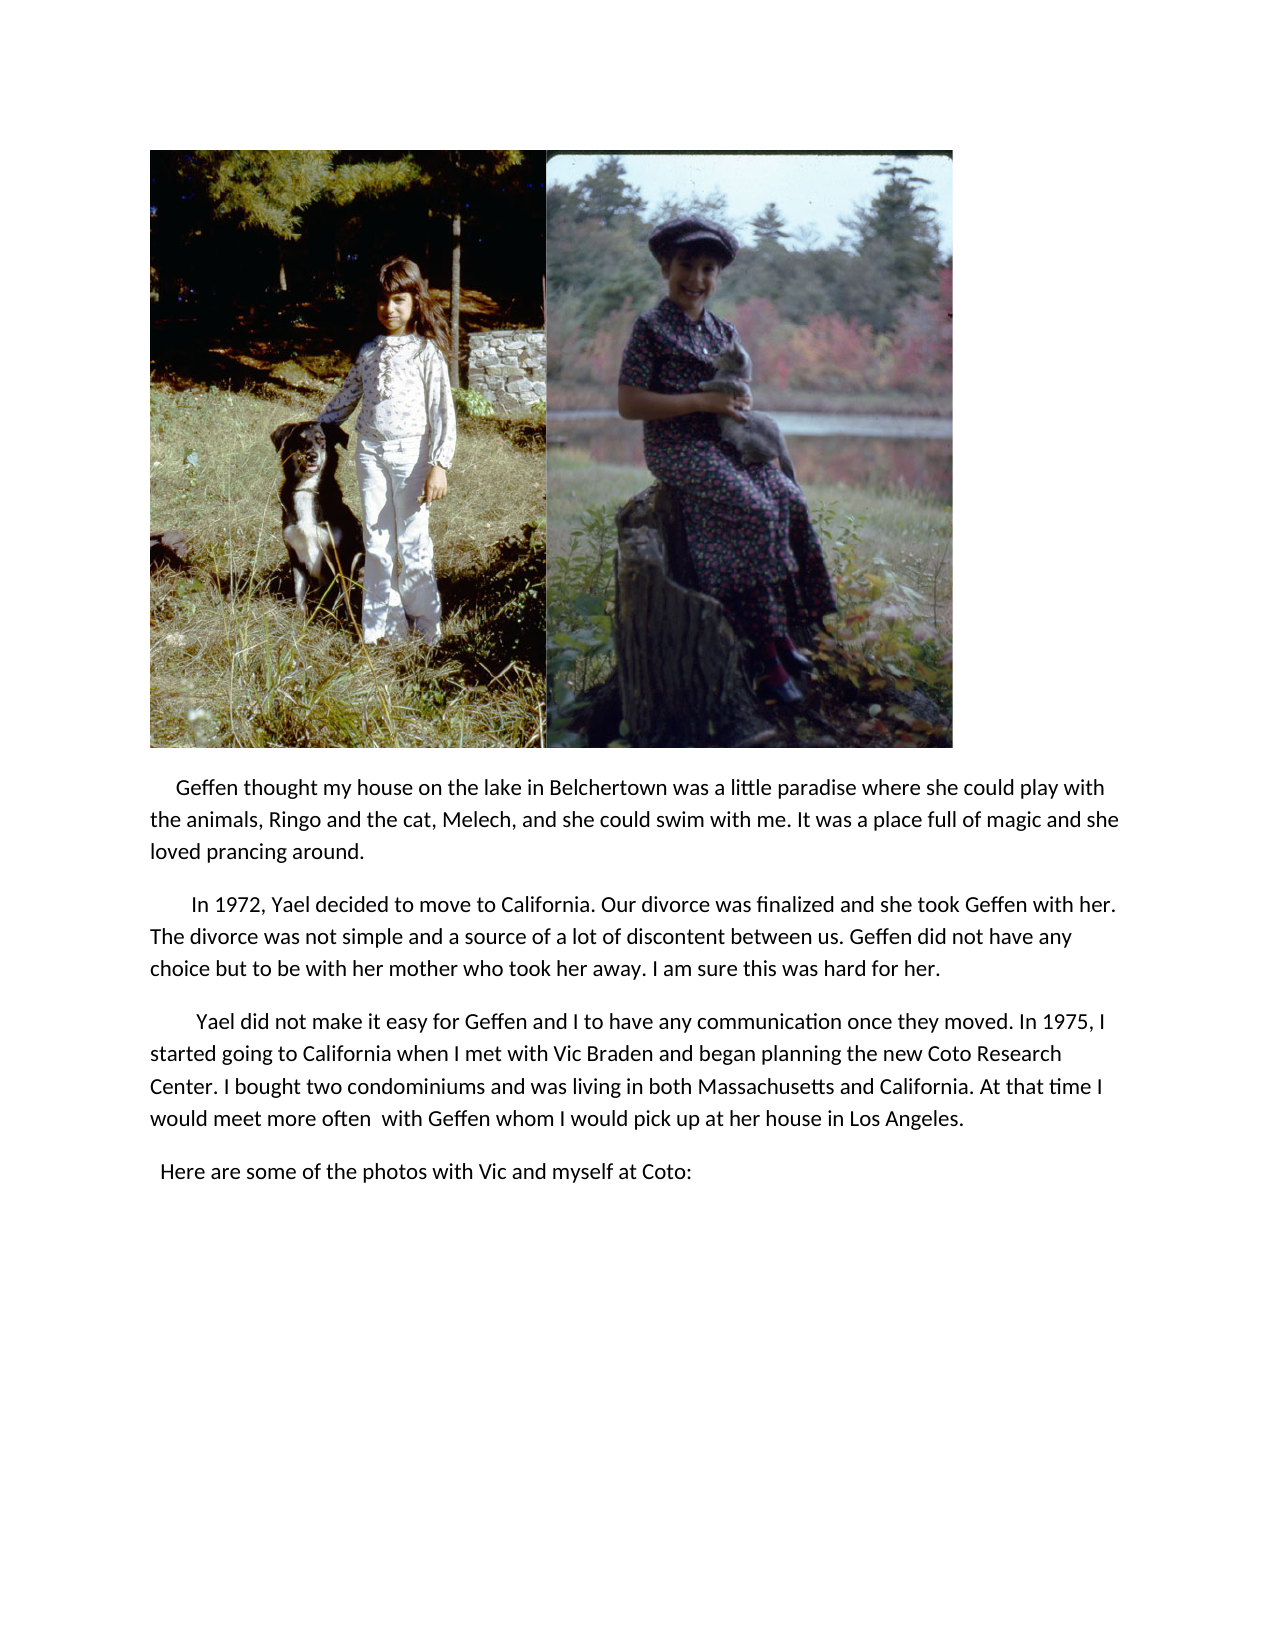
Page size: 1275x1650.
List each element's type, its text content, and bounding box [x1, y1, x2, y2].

text Geffen thought my house on the lake in Belchertown was a little paradise where she could play with the animals, Ringo and the cat, Melech, and she could swim with me. It was a place full of magic and she loved prancing around. [150, 773, 1125, 865]
text Yael did not make it easy for Geffen and I to have any communication once they moved. In 1975, I started going to California when I met with Vic Braden and began planning the new Coto Research Center. I bought two condominiums and was living in both Massachusetts and California. At that time I would meet more often with Geffen whom I would pick up at her house in Los Angeles. [150, 1007, 1125, 1132]
picture [150, 150, 953, 748]
text Here are some of the photos with Vic and myself at Coto: [150, 1157, 1125, 1185]
text In 1972, Yael decided to move to California. Our divorce was finalized and she took Geffen with her. The divorce was not simple and a source of a lot of discontent between us. Geffen did not have any choice but to be with her mother who took her away. I am sure this was hard for her. [150, 890, 1125, 982]
